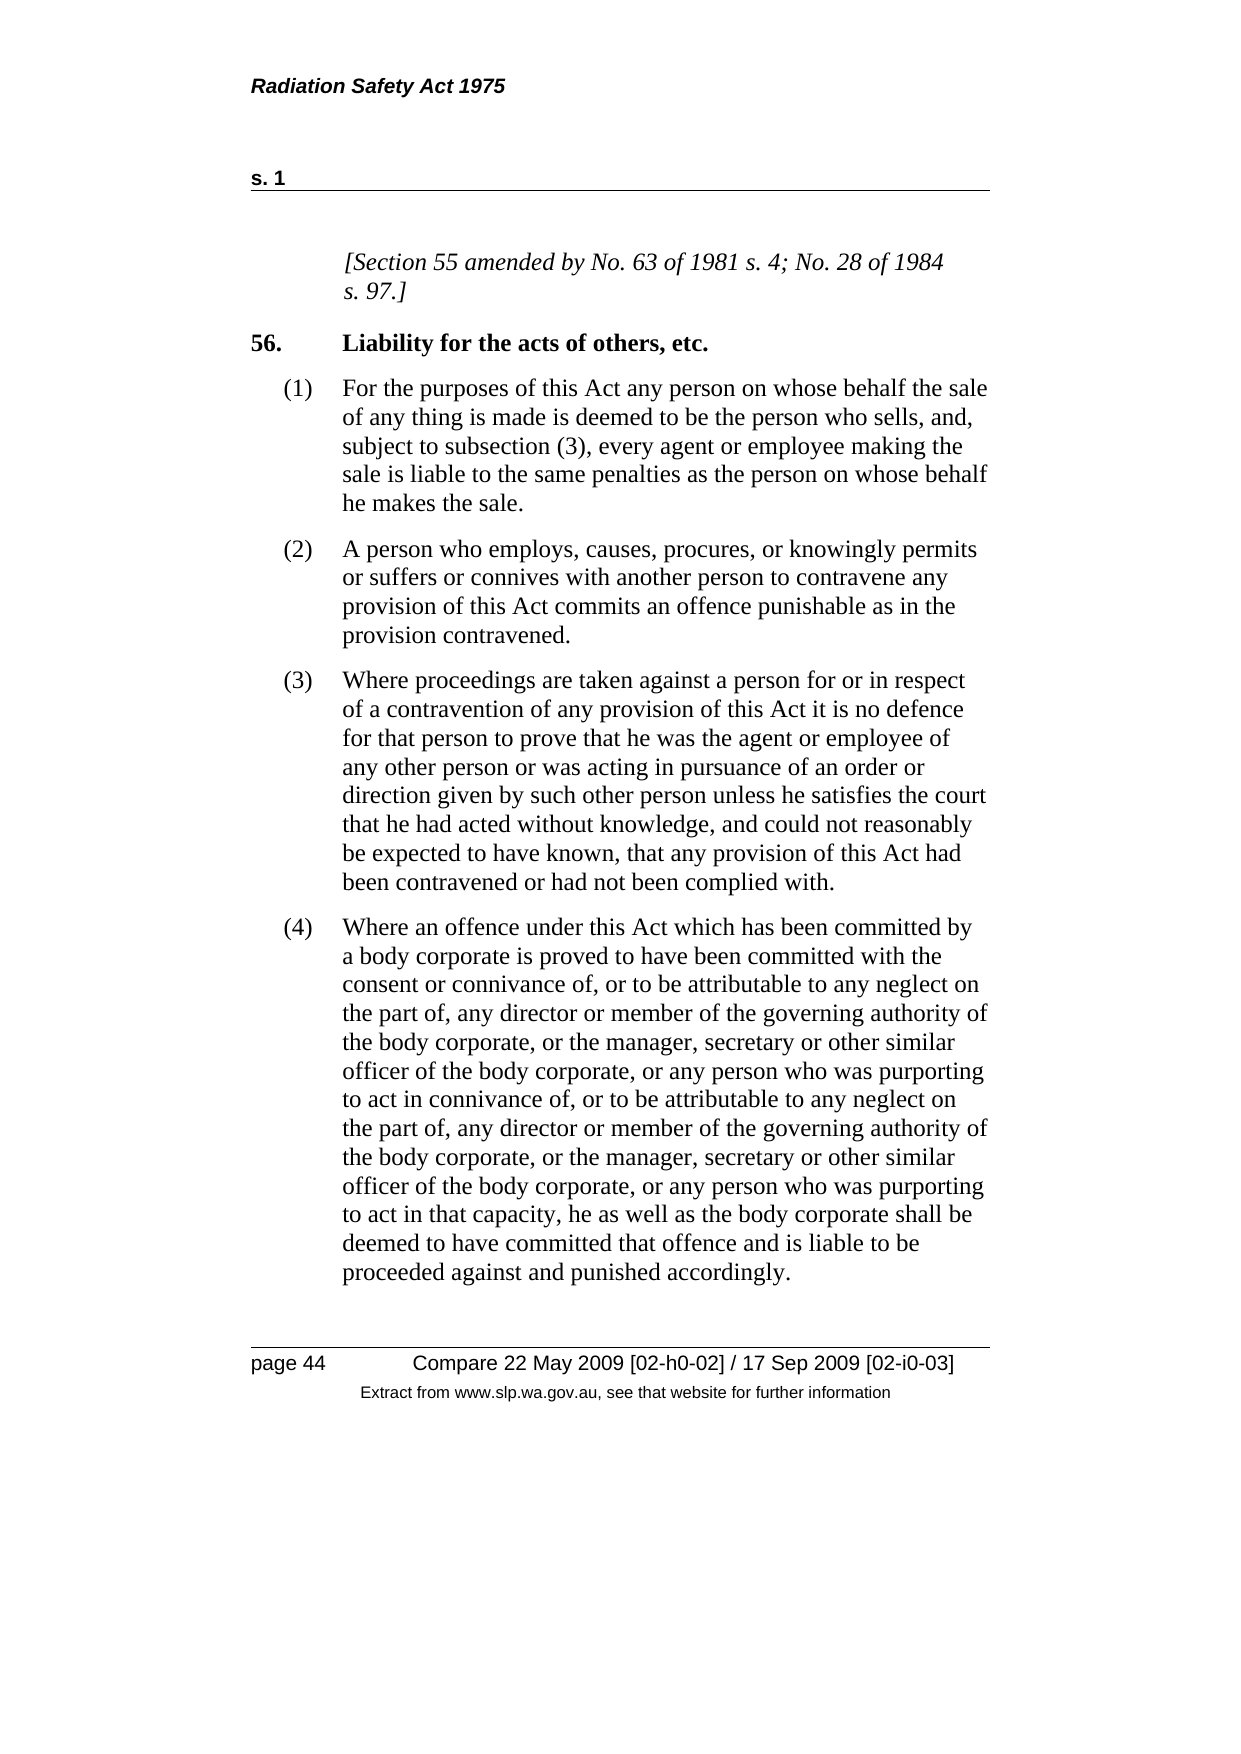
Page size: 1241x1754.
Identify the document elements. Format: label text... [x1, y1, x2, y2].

text [Section 55 amended by No. 63 of 1981 s. 4; No. 28 of 1984 s. 97.] [251, 247, 990, 305]
text (2) A person who employs, causes, procures, or knowingly permits or suffers or connives with another person to contravene any provision of this Act commits an offence punishable as in the provision contravened. [251, 534, 990, 649]
text (1) For the purposes of this Act any person on whose behalf the sale of any thing is made is deemed to be the person who sells, and, subject to subsection (3), every agent or employee making the sale is liable to the same penalties as the person on whose behalf he makes the sale. [251, 373, 990, 517]
text (3) Where proceedings are taken against a person for or in respect of a contravention of any provision of this Act it is no defence for that person to prove that he was the agent or employee of any other person or was acting in pursuance of an order or direction given by such other person unless he satisfies the court that he had acted without knowledge, and could not reasonably be expected to have known, that any provision of this Act had been contravened or had not been complied with. [251, 665, 990, 895]
subtitle 56. Liability for the acts of others, etc. [251, 328, 990, 357]
text (4) Where an offence under this Act which has been committed by a body corporate is proved to have been committed with the consent or connivance of, or to be attributable to any neglect on the part of, any director or member of the governing authority of the body corporate, or the manager, secretary or other similar officer of the body corporate, or any person who was purporting to act in connivance of, or to be attributable to any neglect on the part of, any director or member of the governing authority of the body corporate, or the manager, secretary or other similar officer of the body corporate, or any person who was purporting to act in that capacity, he as well as the body corporate shall be deemed to have committed that offence and is liable to be proceeded against and punished accordingly. [251, 912, 990, 1286]
